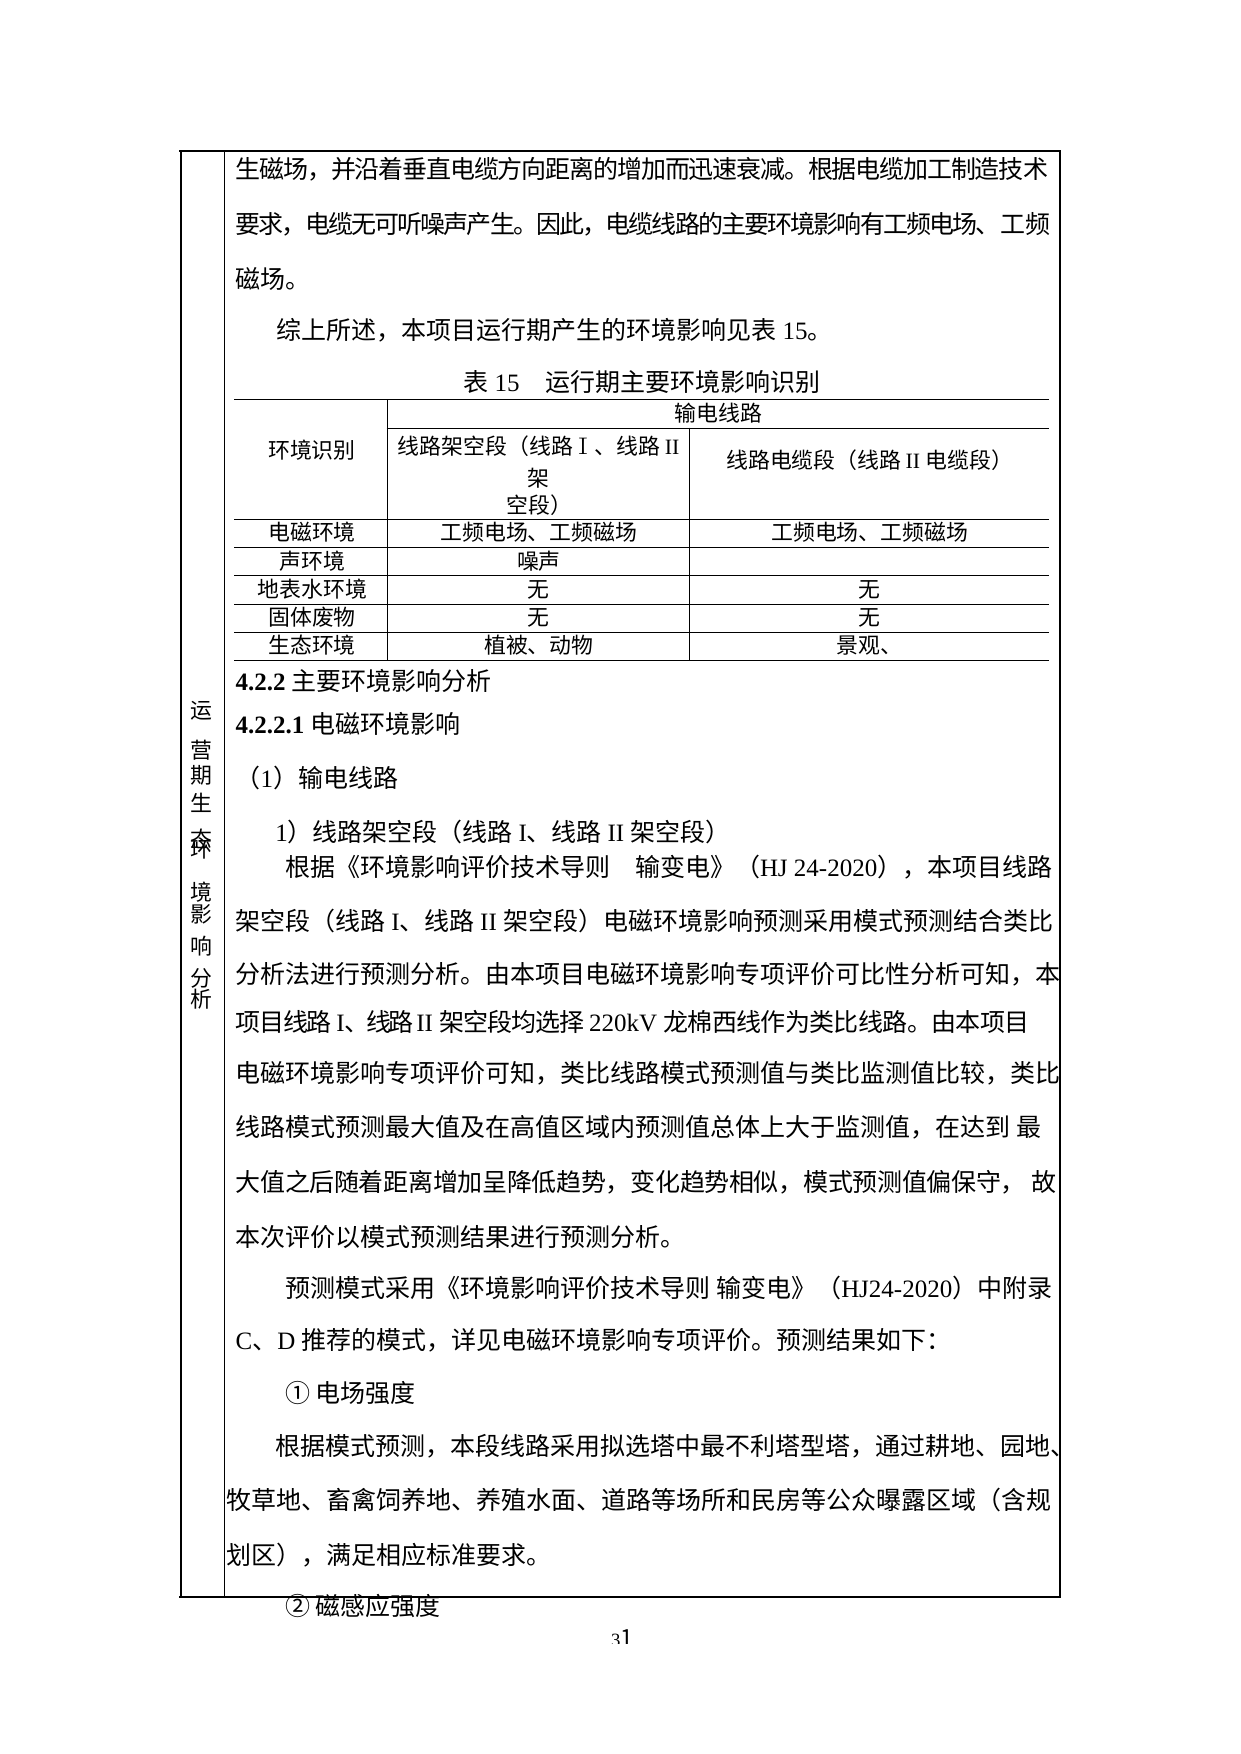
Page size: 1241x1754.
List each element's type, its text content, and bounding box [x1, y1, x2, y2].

text 根据模式预测，本段线路采用拟选塔中最不利塔型塔，通过耕地、园地、牧草地、畜禽饲养地、养殖水面、道路等场所和民房等公众曝露区域（含规划区），满足相应标准要求。 [227, 1426, 1076, 1572]
table_cell 噪声 [388, 548, 689, 575]
text 生磁场，并沿着垂直电缆方向距离的增加而迅速衰减。根据电缆加工制造技术要求，电缆无可听噪声产生。因此，电缆线路的主要环境影响有工频电场、工频磁场。 [235, 150, 1061, 296]
table_header 输电线路 [388, 400, 1049, 428]
table_cell 无 [388, 605, 689, 632]
text 预测模式采用《环境影响评价技术导则 输变电》（HJ24-2020）中附录 [285, 1272, 1119, 1304]
text 境 [190, 884, 1119, 905]
text ②磁感应强度 [285, 1590, 1119, 1622]
text 运 4.2.2.1 电磁环境影响 [190, 707, 1119, 741]
text 影 架空段（线路 I、线路 II 架空段）电磁环境影响预测采用模式预测结合类比 [190, 905, 1119, 936]
text 环 根据《环境影响评价技术导则 输变电》（HJ 24-2020），本项目线路 [190, 848, 1119, 884]
text 析 [190, 990, 1119, 1011]
text 期 （1）输电线路 [190, 763, 1119, 793]
table_cell 植被、动物 [388, 633, 689, 660]
text 营 [190, 741, 1119, 763]
text ①电场强度 [285, 1373, 1119, 1409]
table_cell 景观、 [690, 633, 1049, 660]
text 综上所述，本项目运行期产生的环境影响见表 15。 [277, 314, 1119, 346]
table_cell 固体废物 [234, 605, 387, 632]
table_cell 工频电场、工频磁场 [388, 520, 689, 547]
table_cell 无 [690, 605, 1049, 632]
text 态 1）线路架空段（线路 I、线路 II 架空段） [190, 816, 1119, 848]
table_cell 线路架空段（线路Ⅰ、线路II 架 空段） [388, 429, 689, 519]
table_header 环境识别 [234, 400, 387, 519]
text 分 分析法进行预测分析。由本项目电磁环境影响专项评价可比性分析可知，本 [190, 959, 1119, 990]
text 表 15 运行期主要环境影响识别 [164, 363, 1119, 399]
text 4.2.2 主要环境影响分析 [235, 661, 1119, 697]
text 响 [190, 936, 1119, 959]
table_cell 生态环境 [234, 633, 387, 660]
text 项目线路 I、线路 II 架空段均选择 220kV 龙棉西线作为类比线路。由本项目 [235, 1011, 1119, 1037]
table_cell 无 [388, 576, 689, 604]
table_cell 声环境 [234, 548, 387, 575]
table_cell 工频电场、工频磁场 [690, 520, 1049, 547]
text 生 [190, 793, 1119, 816]
table_cell 地表水环境 [234, 576, 387, 604]
table_cell 无 [690, 576, 1049, 604]
table_cell 线路电缆段（线路II 电缆段） [690, 429, 1049, 519]
table_cell 电磁环境 [234, 520, 387, 547]
table_cell [690, 548, 1049, 575]
text 电磁环境影响专项评价可知，类比线路模式预测值与类比监测值比较，类比线路模式预测最大值及在高值区域内预测值总体上大于监测值，在达到 最大值之后随着距离增加呈降低趋势，变化趋势相似，模式预测值偏保守， 故本次评价以模式预测结果进行预测分析。 [235, 1053, 1061, 1253]
text C、D 推荐的模式，详见电磁环境影响专项评价。预测结果如下： [235, 1320, 1119, 1357]
